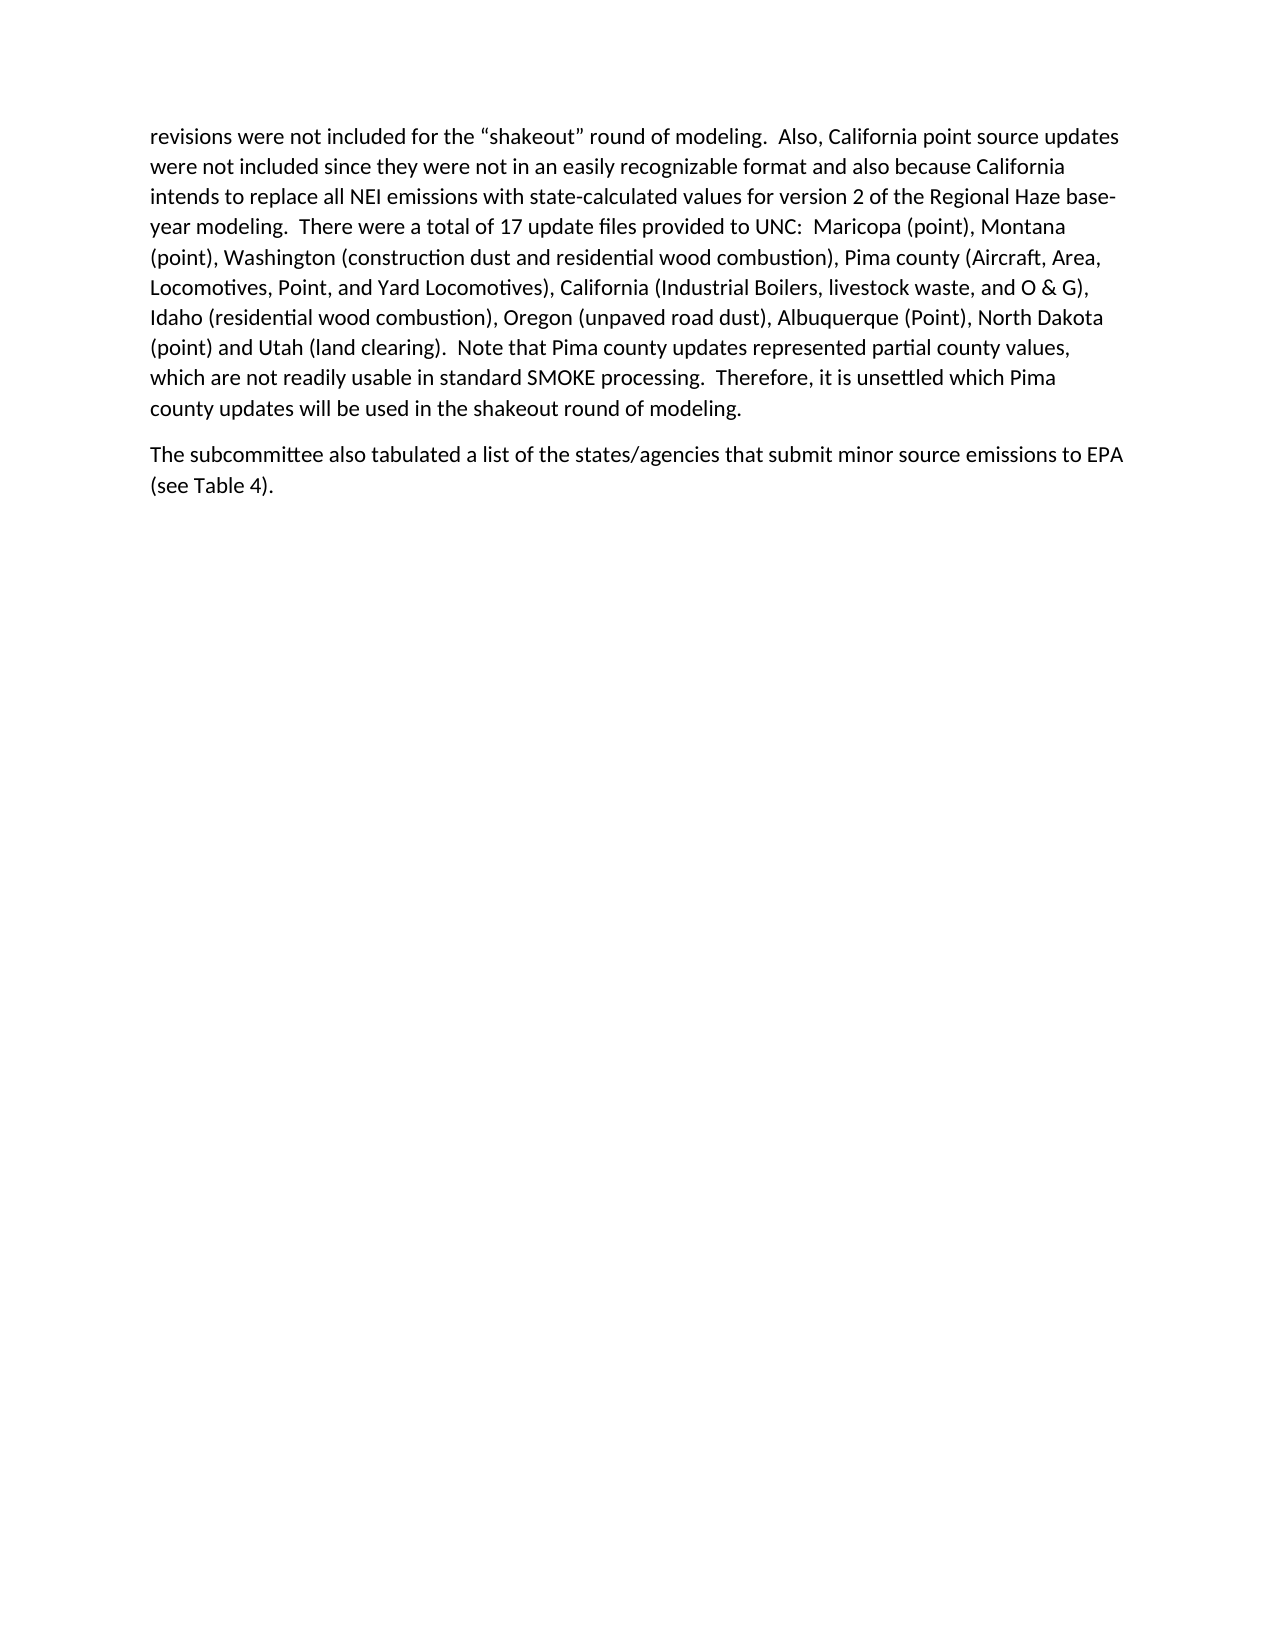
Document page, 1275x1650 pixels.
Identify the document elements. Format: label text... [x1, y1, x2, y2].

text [150, 122, 1125, 422]
text The subcommittee also tabulated a list of the states/agencies that submit minor source emissions to EPA (see Table 4). [150, 441, 1125, 499]
